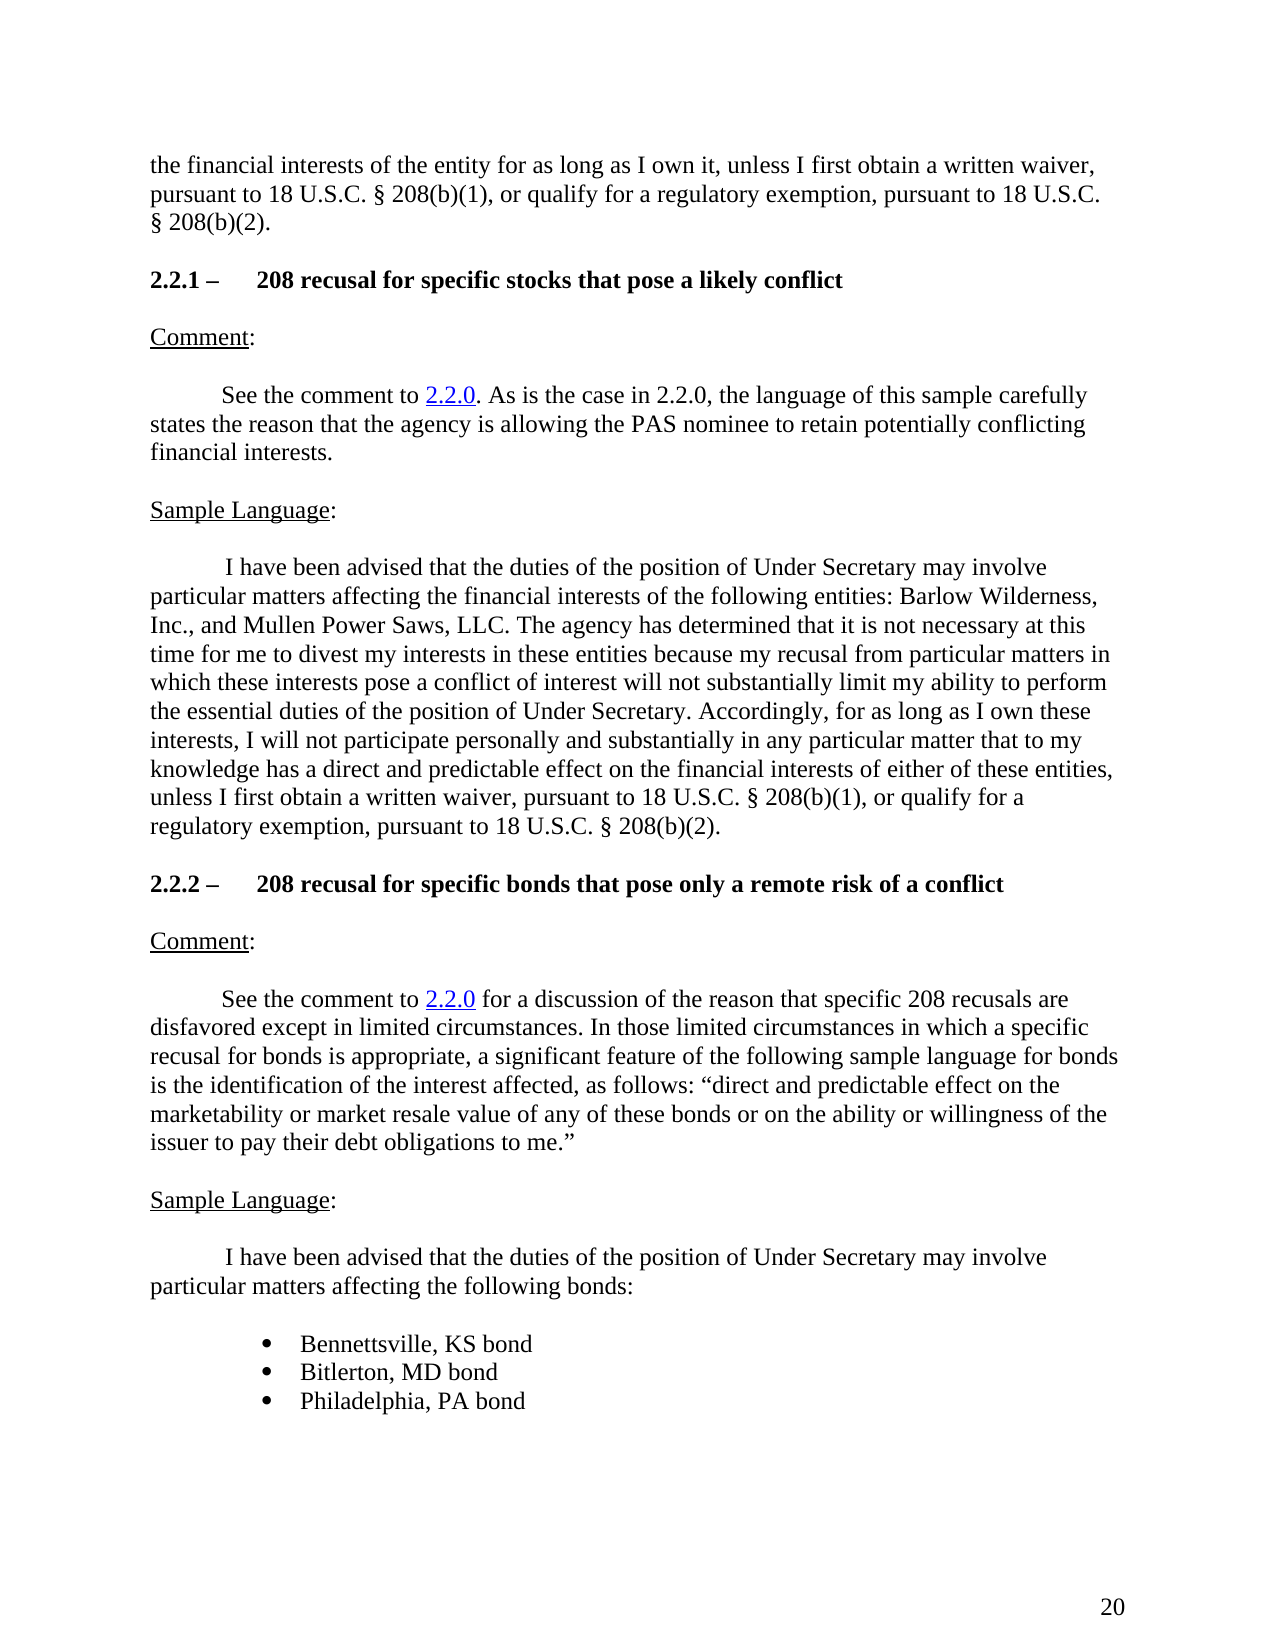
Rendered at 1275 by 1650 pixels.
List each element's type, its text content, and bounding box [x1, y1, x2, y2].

subtitle 2.2.2 – 208 recusal for specific bonds that pose only a remote risk of a conflict [150, 869, 1125, 897]
text Sample Language: [150, 495, 1125, 524]
text I have been advised that the duties of the position of Under Secretary may involve particular matters affecting the following bonds: [150, 1242, 1125, 1300]
list Bitlerton, MD bond [262, 1357, 1125, 1386]
text Comment: [150, 322, 1125, 351]
text See the comment to 2.2.0 for a discussion of the reason that specific 208 recusals are disfavored except in limited circumstances. In those limited circumstances in which a specific recusal for bonds is appropriate, a significant feature of the following sample language for bonds is the identification of the interest affected, as follows: “direct and predictable effect on the marketability or market resale value of any of these bonds or on the ability or willingness of the issuer to pay their debt obligations to me.” [150, 984, 1125, 1156]
list Philadelphia, PA bond [262, 1386, 1125, 1415]
text I have been advised that the duties of the position of Under Secretary may involve particular matters affecting the financial interests of the following entities: Barlow Wilderness, Inc., and Mullen Power Saws, LLC. The agency has determined that it is not necessary at this time for me to divest my interests in these entities because my recusal from particular matters in which these interests pose a conflict of interest will not substantially limit my ability to perform the essential duties of the position of Under Secretary. Accordingly, for as long as I own these interests, I will not participate personally and substantially in any particular matter that to my knowledge has a direct and predictable effect on the financial interests of either of these entities, unless I first obtain a written waiver, pursuant to 18 U.S.C. § 208(b)(1), or qualify for a regulatory exemption, pursuant to 18 U.S.C. § 208(b)(2). [150, 552, 1125, 840]
text Comment: [150, 926, 1125, 955]
text See the comment to 2.2.0. As is the case in 2.2.0, the language of this sample carefully states the reason that the agency is allowing the PAS nominee to retain potentially conflicting financial interests. [150, 380, 1125, 466]
text Sample Language: [150, 1185, 1125, 1214]
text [150, 150, 1125, 236]
subtitle 2.2.1 – 208 recusal for specific stocks that pose a likely conflict [150, 265, 1125, 294]
list Bennettsville, KS bond [262, 1329, 1125, 1357]
